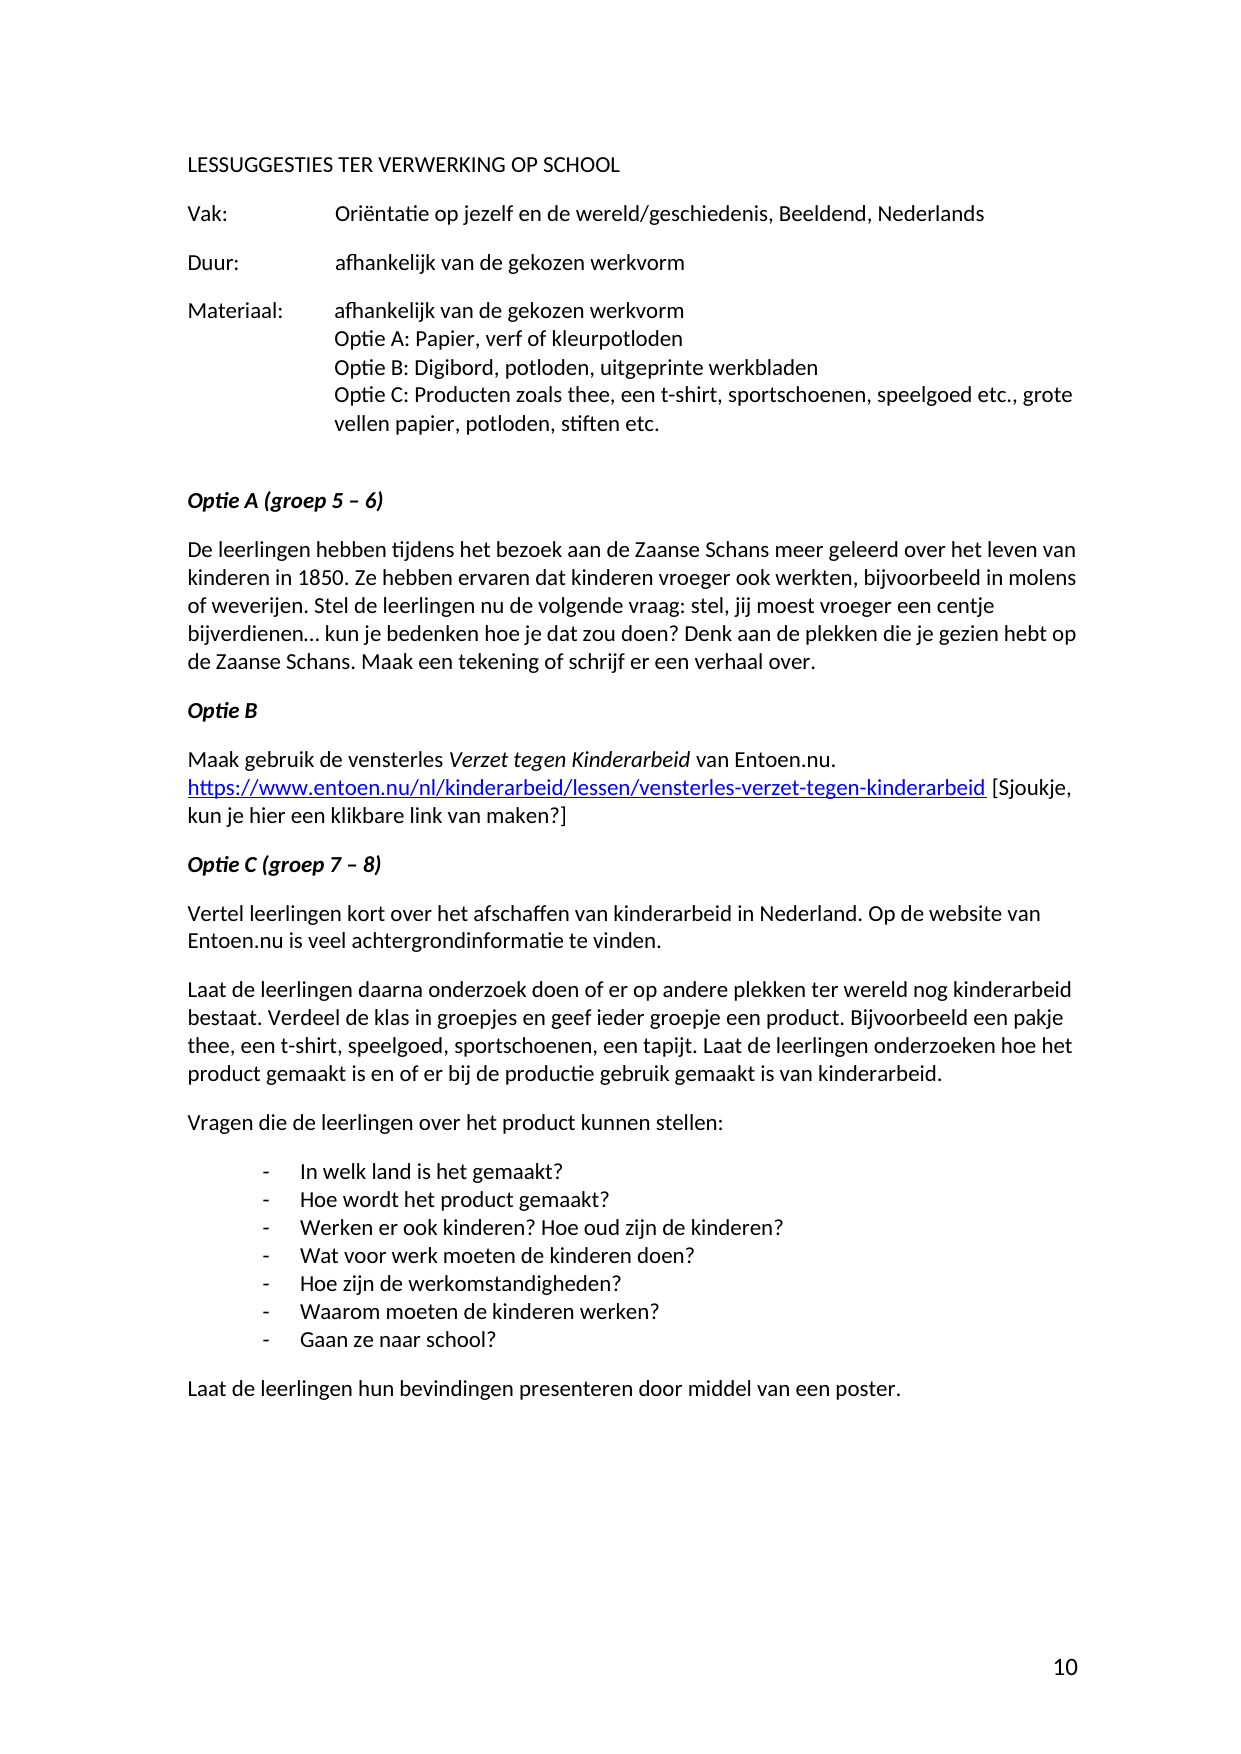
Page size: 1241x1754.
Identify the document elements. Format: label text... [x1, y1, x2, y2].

text De leerlingen hebben tijdens het bezoek aan de Zaanse Schans meer geleerd over het leven van kinderen in 1850. Ze hebben ervaren dat kinderen vroeger ook werkten, bijvoorbeeld in molens of weverijen. Stel de leerlingen nu de volgende vraag: stel, jij moest vroeger een centje bijverdienen… kun je bedenken hoe je dat zou doen? Denk aan de plekken die je gezien hebt op de Zaanse Schans. Maak een tekening of schrijf er een verhaal over. [187, 535, 1078, 675]
list Gaan ze naar school? [262, 1325, 1078, 1353]
text Laat de leerlingen hun bevindingen presenteren door middel van een poster. [187, 1374, 1078, 1402]
text LESSUGGESTIES TER VERWERKING OP SCHOOL [187, 150, 1078, 178]
text Maak gebruik de vensterles Verzet tegen Kinderarbeid van Entoen.nu. https://www.entoen.nu/nl/kinderarbeid/lessen/vensterles-verzet-tegen-kinderarbeid [Sjoukje, kun je hier een klikbare link van maken?] [187, 745, 1078, 829]
text Materiaal: afhankelijk van de gekozen werkvorm Optie A: Papier, verf of kleurpotloden Optie B: Digibord, potloden, uitgeprinte werkbladen Optie C: Producten zoals thee, een t-shirt, sportschoenen, speelgoed etc., grote vellen papier, potloden, stiften etc. [187, 297, 1078, 465]
text Optie A (groep 5 – 6) [187, 486, 1078, 514]
list In welk land is het gemaakt? [262, 1157, 1078, 1185]
text Duur: afhankelijk van de gekozen werkvorm [187, 248, 1078, 276]
text Optie C (groep 7 – 8) [187, 850, 1078, 878]
list Werken er ook kinderen? Hoe oud zijn de kinderen? [262, 1213, 1078, 1241]
text Vragen die de leerlingen over het product kunnen stellen: [187, 1108, 1078, 1136]
list Waarom moeten de kinderen werken? [262, 1297, 1078, 1325]
list Hoe zijn de werkomstandigheden? [262, 1269, 1078, 1297]
text Vertel leerlingen kort over het afschaffen van kinderarbeid in Nederland. Op de website van Entoen.nu is veel achtergrondinformatie te vinden. [187, 899, 1078, 955]
list Hoe wordt het product gemaakt? [262, 1185, 1078, 1213]
text Vak: Oriëntatie op jezelf en de wereld/geschiedenis, Beeldend, Nederlands [187, 199, 1078, 227]
text Optie B [187, 696, 1078, 724]
list Wat voor werk moeten de kinderen doen? [262, 1241, 1078, 1269]
text Laat de leerlingen daarna onderzoek doen of er op andere plekken ter wereld nog kinderarbeid bestaat. Verdeel de klas in groepjes en geef ieder groepje een product. Bijvoorbeeld een pakje thee, een t-shirt, speelgoed, sportschoenen, een tapijt. Laat de leerlingen onderzoeken hoe het product gemaakt is en of er bij de productie gebruik gemaakt is van kinderarbeid. [187, 976, 1078, 1088]
